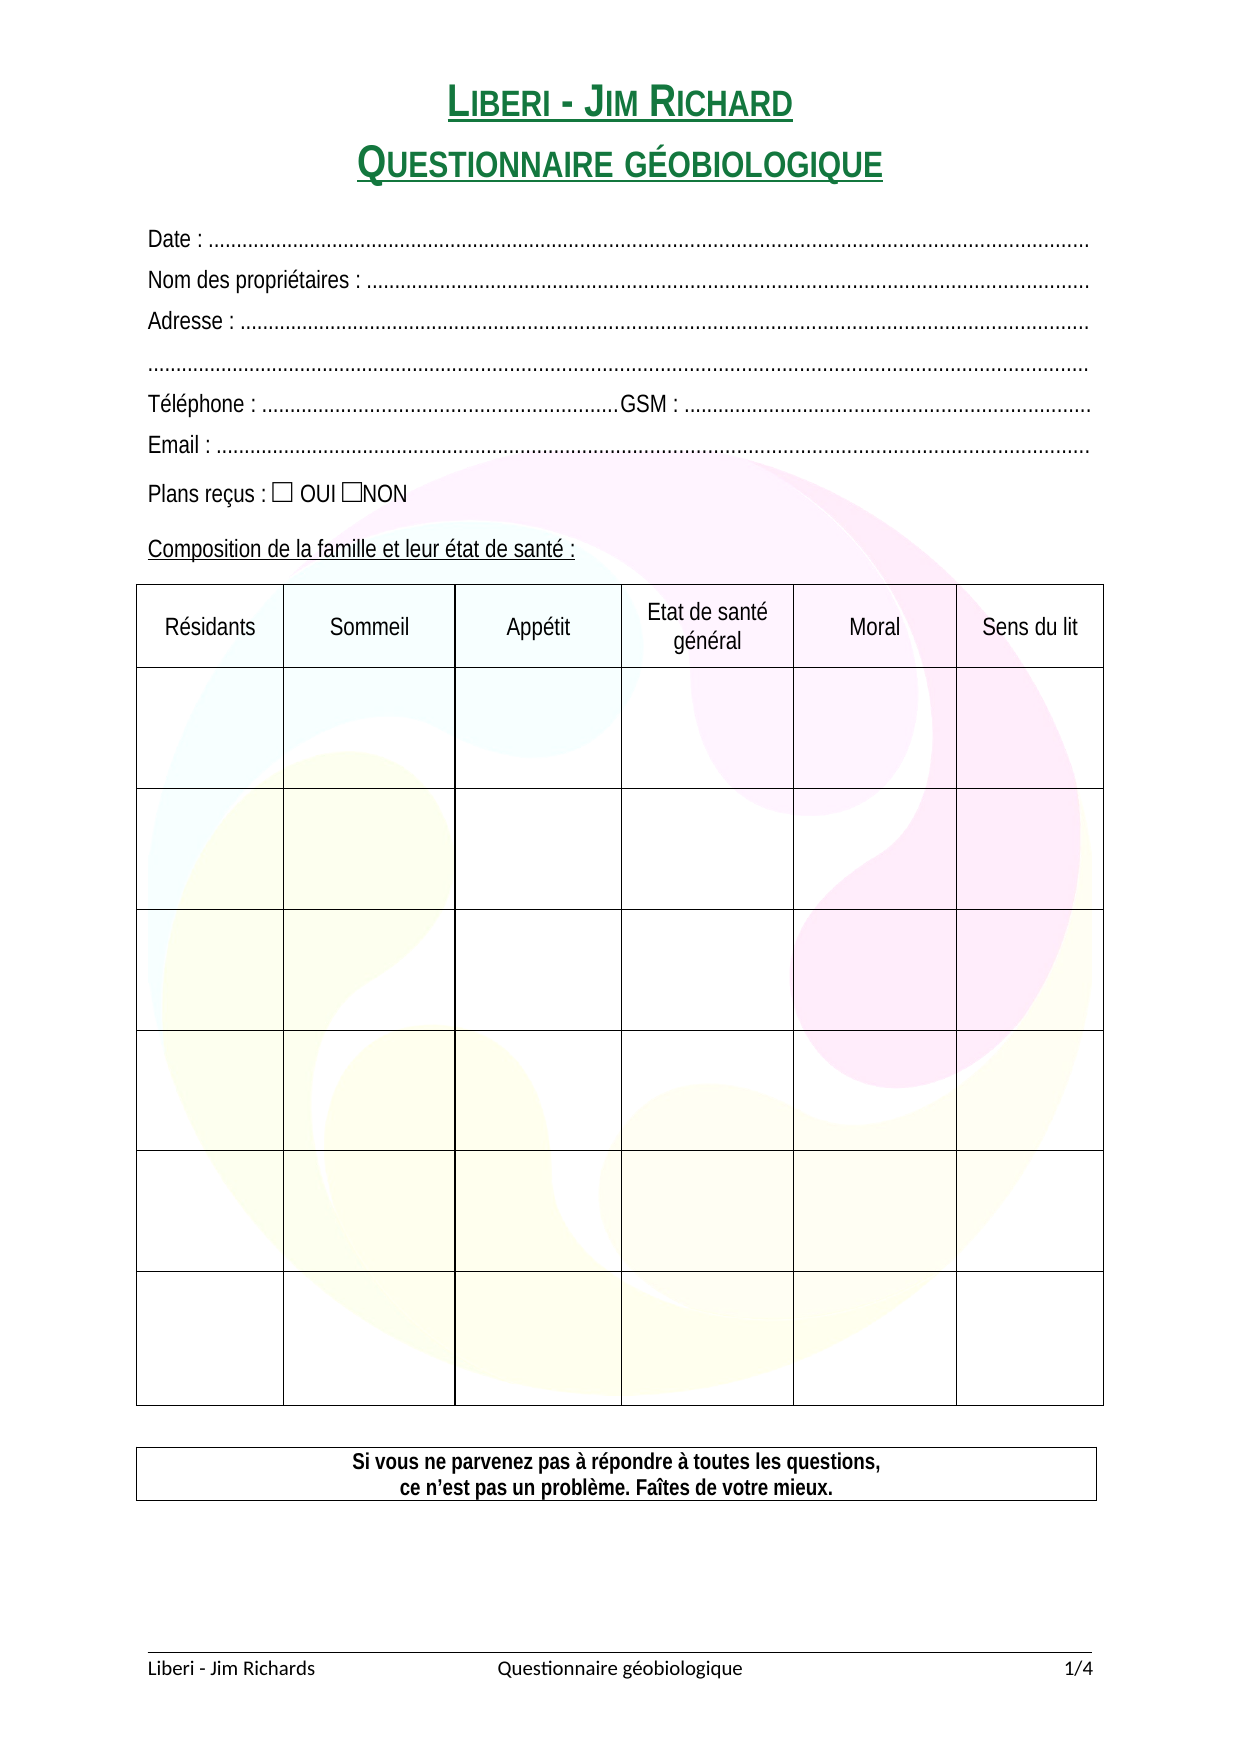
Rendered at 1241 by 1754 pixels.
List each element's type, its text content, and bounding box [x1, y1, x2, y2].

table_cell [622, 1151, 793, 1271]
table_cell [137, 910, 283, 1029]
table_cell [137, 668, 283, 788]
table_cell [794, 1272, 956, 1404]
table_cell [137, 789, 283, 909]
table_cell [794, 789, 956, 909]
text Date : [148, 224, 1092, 253]
table_cell [456, 668, 621, 788]
text Adresse : [148, 306, 1092, 335]
table_cell [622, 1031, 793, 1150]
text Nom des propriétaires : [148, 265, 1092, 294]
table_cell [794, 668, 956, 788]
table_cell [957, 1031, 1103, 1150]
table_cell [622, 789, 793, 909]
table_cell [137, 1272, 283, 1404]
table_cell [456, 1151, 621, 1271]
table_cell [794, 1151, 956, 1271]
table_cell [957, 1272, 1103, 1404]
text Téléphone : GSM : [148, 389, 1092, 417]
table_cell [284, 668, 454, 788]
table_cell [622, 668, 793, 788]
table_cell [622, 1272, 793, 1404]
table_cell [456, 1031, 621, 1150]
table_cell [284, 1031, 454, 1150]
text Email : [148, 430, 1092, 458]
table_cell [456, 789, 621, 909]
table_cell [622, 910, 793, 1029]
table_cell [137, 1031, 283, 1150]
table_cell [957, 789, 1103, 909]
table_cell [284, 910, 454, 1029]
table_cell [794, 1031, 956, 1150]
table_cell [284, 789, 454, 909]
table_cell [957, 910, 1103, 1029]
table_header Moral [794, 585, 956, 667]
table_cell [957, 1151, 1103, 1271]
table_cell [794, 910, 956, 1029]
text Plans reçus : □ OUI □NON [148, 471, 1092, 509]
table_cell [284, 1272, 454, 1404]
table_header Sommeil [284, 585, 454, 667]
table_cell [957, 668, 1103, 788]
table_cell [456, 1272, 621, 1404]
table_header Etat de santé général [622, 585, 793, 667]
table_header Résidants [137, 585, 283, 667]
table_cell [137, 1151, 283, 1271]
table_header Appétit [456, 585, 621, 667]
table_header Sens du lit [957, 585, 1103, 667]
table_cell [284, 1151, 454, 1271]
text Composition de la famille et leur état de santé : [148, 534, 1092, 563]
table_cell [456, 910, 621, 1029]
table_header Si vous ne parvenez pas à répondre à toutes les questions, ce n’est pas un problème. Faîtes de votre mieux. [137, 1448, 1096, 1500]
